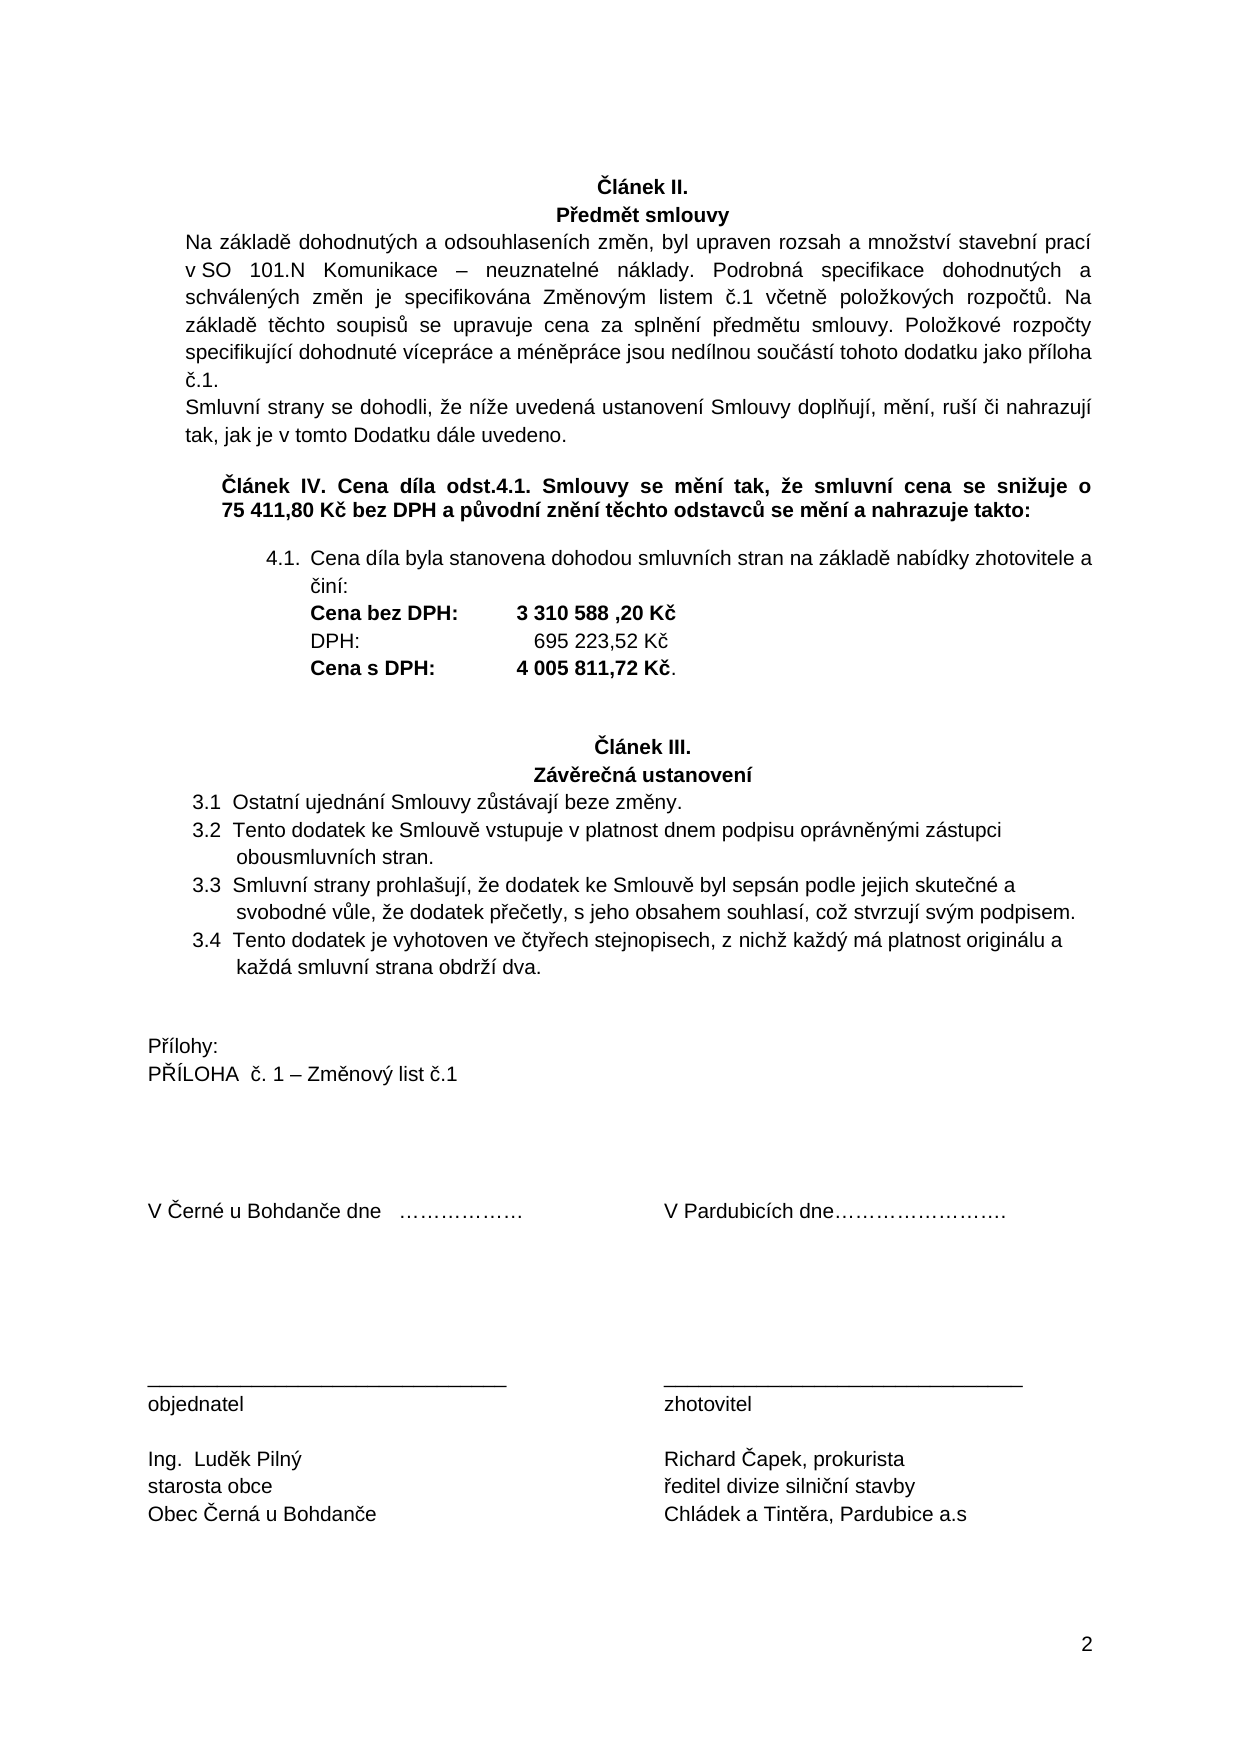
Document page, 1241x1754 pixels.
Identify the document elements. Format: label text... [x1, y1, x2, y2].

text _______________________________ _______________________________ [148, 1364, 1093, 1388]
text Článek IV. Cena díla odst.4.1. Smlouvy se mění tak, že smluvní cena se snižuje o 75 411,80 Kč bez DPH a původní znění těchto odstavců se mění a nahrazuje takto: [221, 474, 1093, 522]
text objednatel zhotovitel [148, 1391, 1093, 1415]
text PŘÍLOHA č. 1 – Změnový list č.1 [148, 1061, 1093, 1085]
subtitle Předmět smlouvy [193, 203, 1093, 227]
subtitle Článek II. [148, 175, 1093, 199]
text V Černé u Bohdanče dne ……………… V Pardubicích dne……………………. [148, 1199, 1093, 1223]
text 3.1 Ostatní ujednání Smlouvy zůstávají beze změny. [192, 790, 1093, 814]
text 3.3 Smluvní strany prohlašují, že dodatek ke Smlouvě byl sepsán podle jejich skutečné a svobodné vůle, že dodatek přečetly, s jeho obsahem souhlasí, což stvrzují svým podpisem. [192, 872, 1093, 924]
subtitle Článek III. [148, 735, 1093, 759]
text 3.2 Tento dodatek ke Smlouvě vstupuje v platnost dnem podpisu oprávněnými zástupci obousmluvních stran. [192, 817, 1093, 869]
subtitle Cena bez DPH: 3 310 588 ,20 Kč [310, 601, 1093, 625]
subtitle Cena díla byla stanovena dohodou smluvních stran na základě nabídky zhotovitele a činí: [266, 546, 1093, 597]
text starosta obce ředitel divize silniční stavby [148, 1474, 1093, 1498]
text Přílohy: [148, 1034, 1093, 1058]
text Ing. Luděk Pilný Richard Čapek, prokurista [148, 1446, 1093, 1470]
text Na základě dohodnutých a odsouhlaseních změn, byl upraven rozsah a množství stavební prací v SO 101.N Komunikace – neuznatelné náklady. Podrobná specifikace dohodnutých a schválených změn je specifikována Změnovým listem č.1 včetně položkových rozpočtů. Na základě těchto soupisů se upravuje cena za splnění předmětu smlouvy. Položkové rozpočty specifikující dohodnuté vícepráce a méněpráce jsou nedílnou součástí tohoto dodatku jako příloha č.1. [185, 230, 1093, 392]
text Smluvní strany se dohodli, že níže uvedená ustanovení Smlouvy doplňují, mění, ruší či nahrazují tak, jak je v tomto Dodatku dále uvedeno. [185, 395, 1093, 447]
subtitle Závěrečná ustanovení [193, 762, 1093, 786]
subtitle DPH: 695 223,52 Kč [310, 628, 1093, 652]
subtitle Cena s DPH: 4 005 811,72 Kč. [310, 656, 1093, 680]
text Obec Černá u Bohdanče Chládek a Tintěra, Pardubice a.s [148, 1501, 1093, 1525]
text 3.4 Tento dodatek je vyhotoven ve čtyřech stejnopisech, z nichž každý má platnost originálu a každá smluvní strana obdrží dva. [192, 927, 1093, 979]
